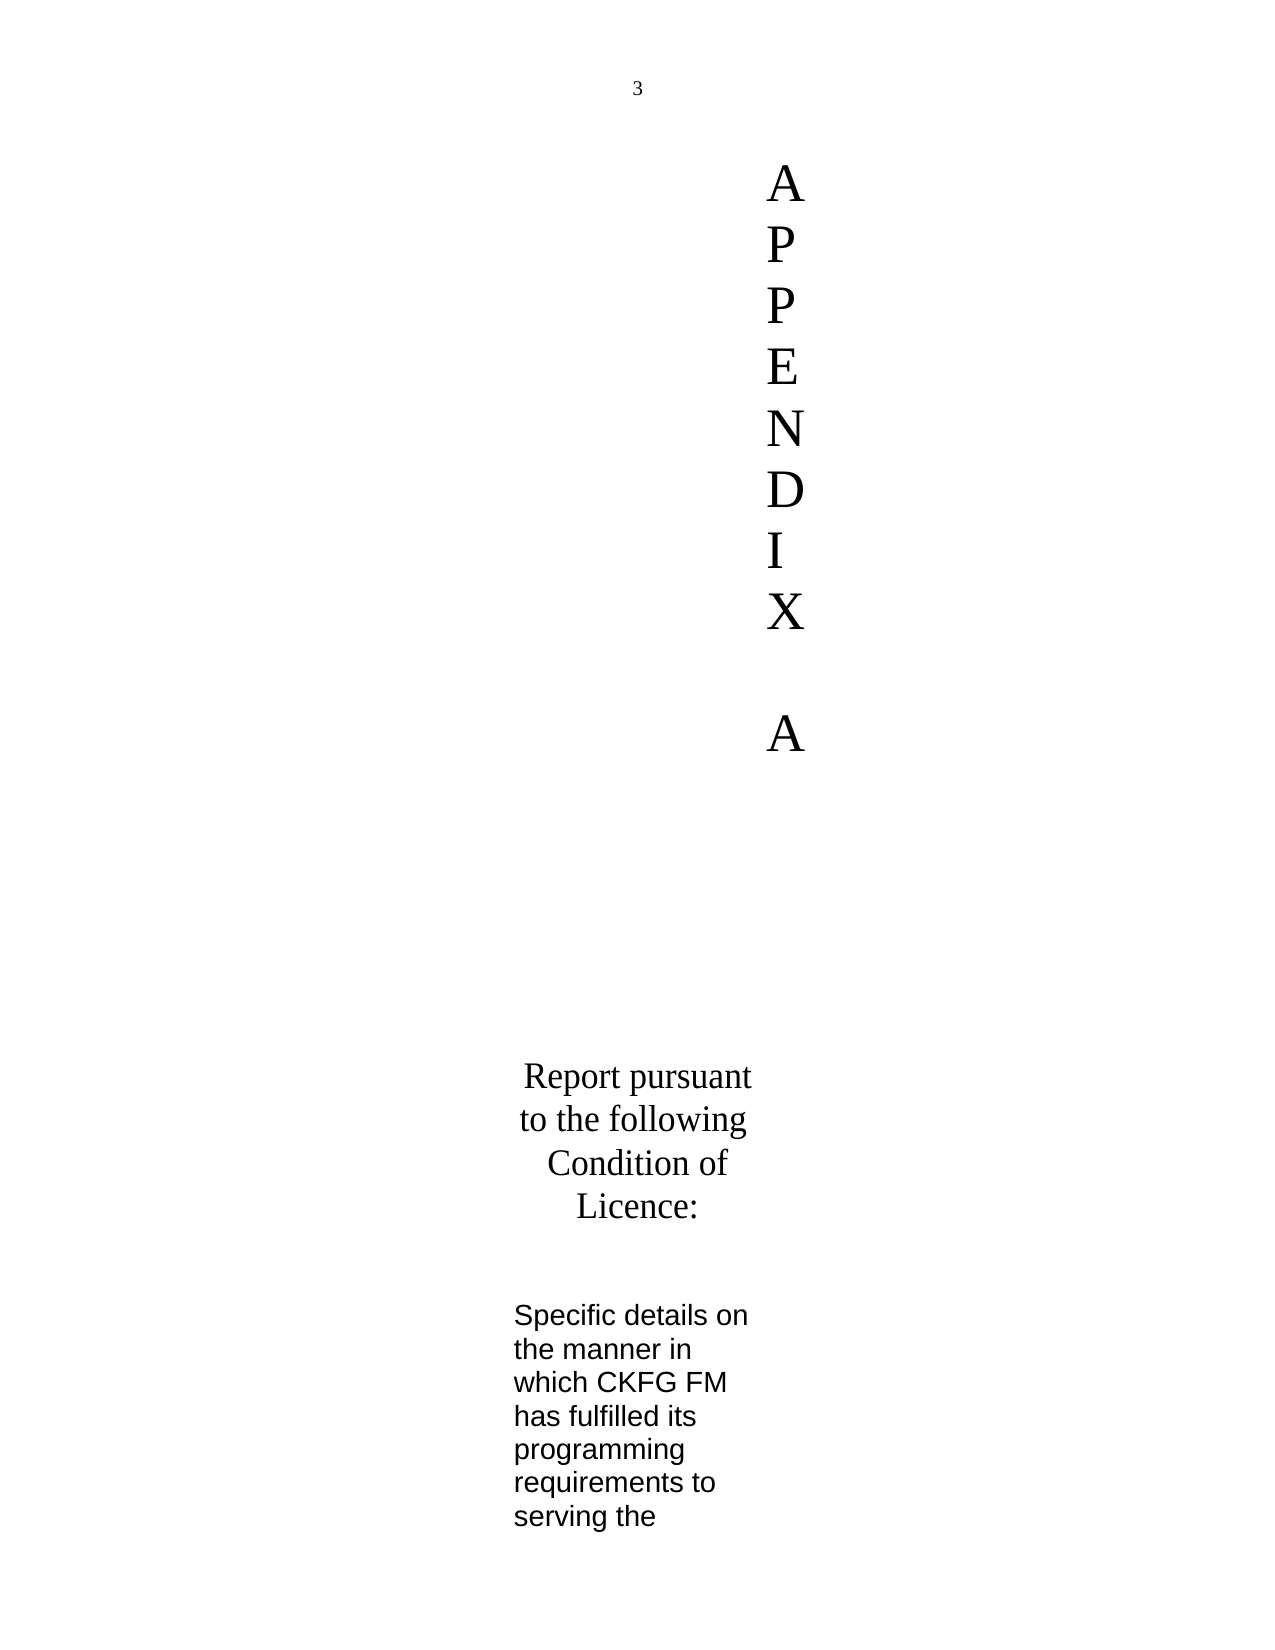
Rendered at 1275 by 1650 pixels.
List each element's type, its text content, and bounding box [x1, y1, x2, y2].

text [514, 1299, 754, 1533]
text 3 [506, 76, 769, 99]
text APPENDIX A [766, 152, 801, 764]
text Report pursuant to the following Condition of Licence: [506, 1053, 769, 1227]
